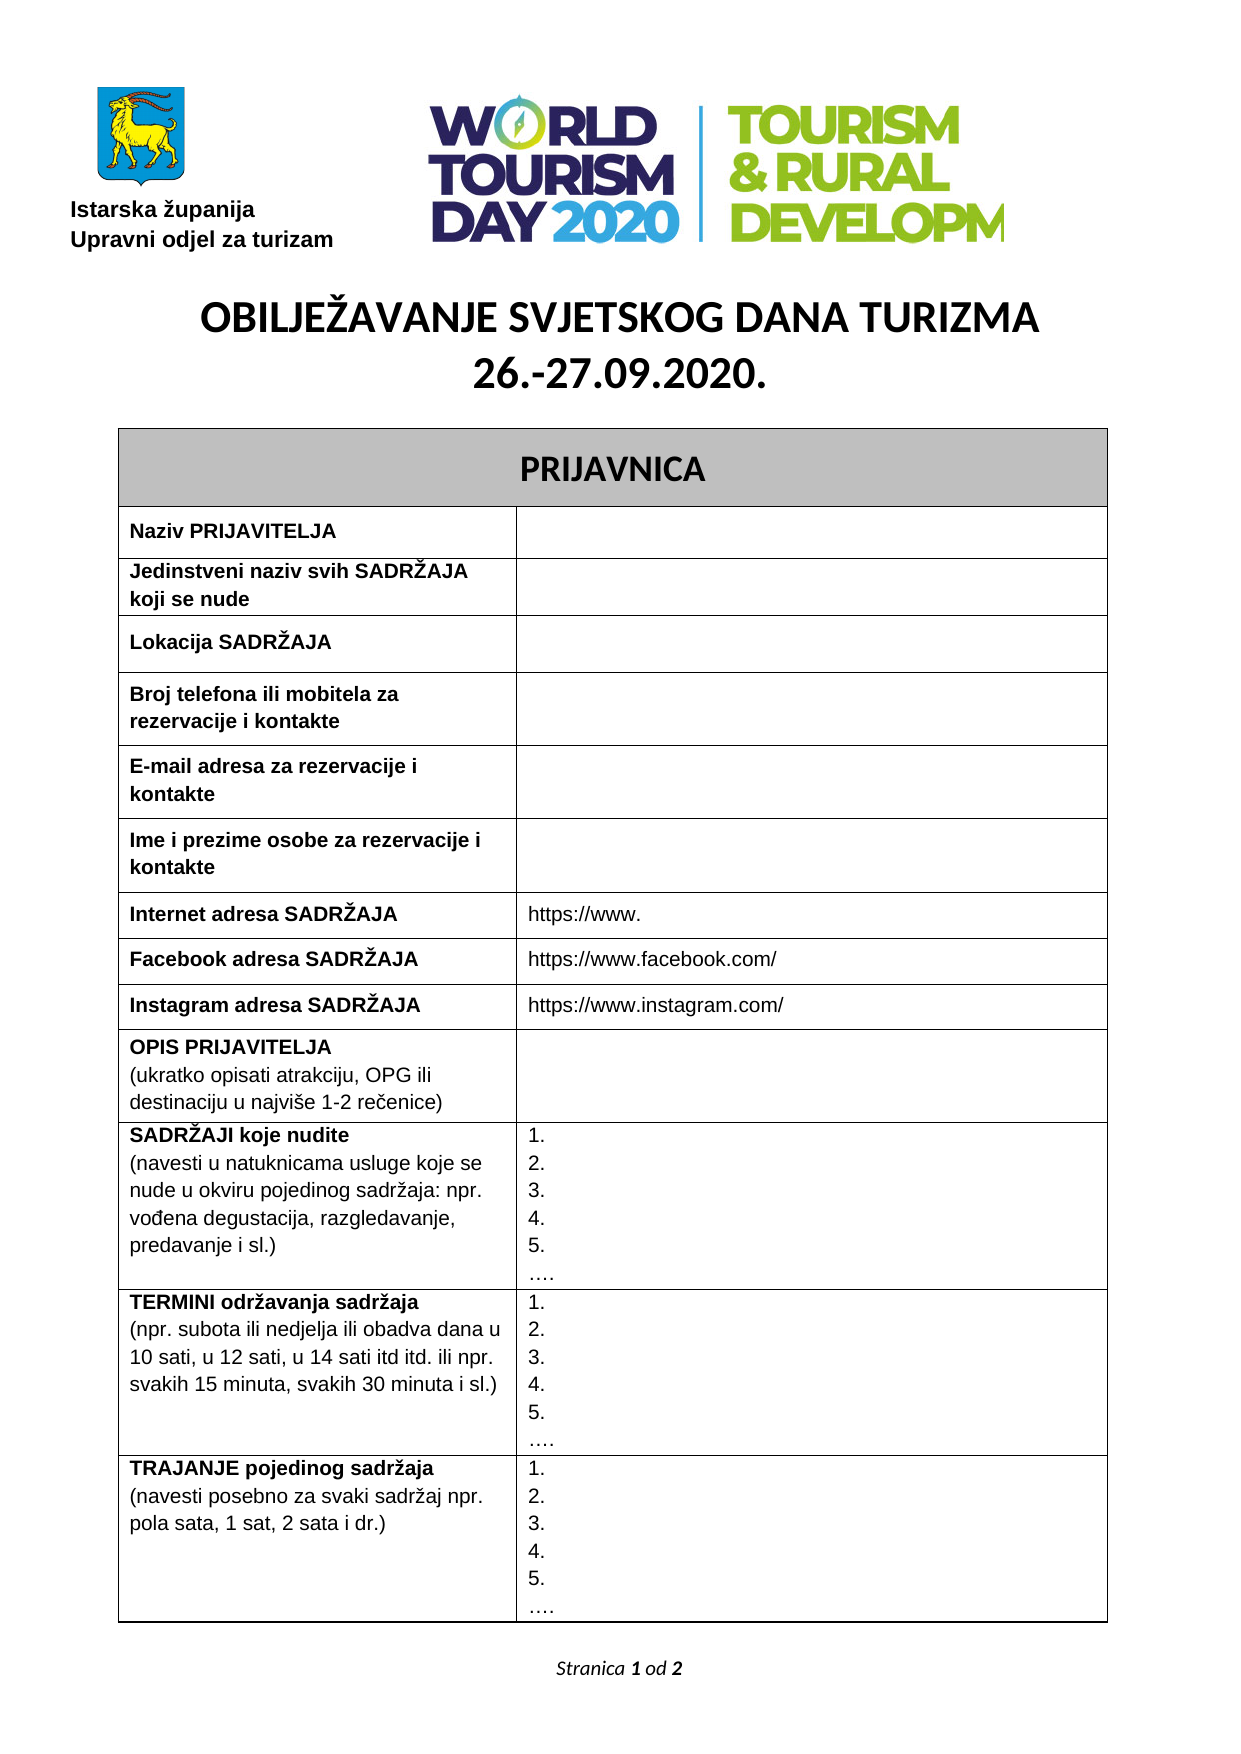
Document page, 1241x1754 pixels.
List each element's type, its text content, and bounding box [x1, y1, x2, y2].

picture [423, 92, 1004, 247]
table_cell TRAJANJE pojedinog sadržaja (navesti posebno za svaki sadržaj npr. pola sata, 1 sat, 2 sata i dr.) [119, 1456, 516, 1621]
table_cell [517, 1030, 1107, 1122]
table_cell E-mail adresa za rezervacije i kontakte [119, 746, 516, 817]
picture [97, 171, 185, 188]
table_cell 1. 2. 3. 4. 5. …. [517, 1456, 1107, 1621]
table_cell https://www. [517, 893, 1107, 938]
table_cell [517, 559, 1107, 615]
table_cell OPIS PRIJAVITELJA (ukratko opisati atrakciju, OPG ili destinaciju u najviše 1-2 rečenice) [119, 1030, 516, 1122]
table_header PRIJAVNICA [119, 429, 1107, 506]
table_cell Facebook adresa SADRŽAJA [119, 939, 516, 983]
table_cell https://www.instagram.com/ [517, 985, 1107, 1029]
table_cell 1. 2. 3. 4. 5. …. [517, 1123, 1107, 1289]
table_cell Internet adresa SADRŽAJA [119, 893, 516, 938]
table_cell Ime i prezime osobe za rezervacije i kontakte [119, 819, 516, 892]
table_cell [517, 616, 1107, 672]
table_cell TERMINI održavanja sadržaja (npr. subota ili nedjelja ili obadva dana u 10 sati, u 12 sati, u 14 sati itd itd. ili npr. svakih 15 minuta, svakih 30 minuta i sl.) [119, 1290, 516, 1455]
table_cell https://www.facebook.com/ [517, 939, 1107, 983]
table_cell Naziv PRIJAVITELJA [119, 507, 516, 558]
table_cell [517, 819, 1107, 892]
table_cell [517, 746, 1107, 817]
picture [109, 92, 177, 168]
table_cell Broj telefona ili mobitela za rezervacije i kontakte [119, 673, 516, 745]
table_cell SADRŽAJI koje nudite (navesti u natuknicama usluge koje se nude u okviru pojedinog sadržaja: npr. vođena degustacija, razgledavanje, predavanje i sl.) [119, 1123, 516, 1289]
table_cell Lokacija SADRŽAJA [119, 616, 516, 672]
table_cell Jedinstveni naziv svih SADRŽAJA koji se nude [119, 559, 516, 615]
table_cell Instagram adresa SADRŽAJA [119, 985, 516, 1029]
table_cell 1. 2. 3. 4. 5. …. [517, 1290, 1107, 1455]
table_cell [517, 673, 1107, 745]
table_cell [517, 507, 1107, 558]
